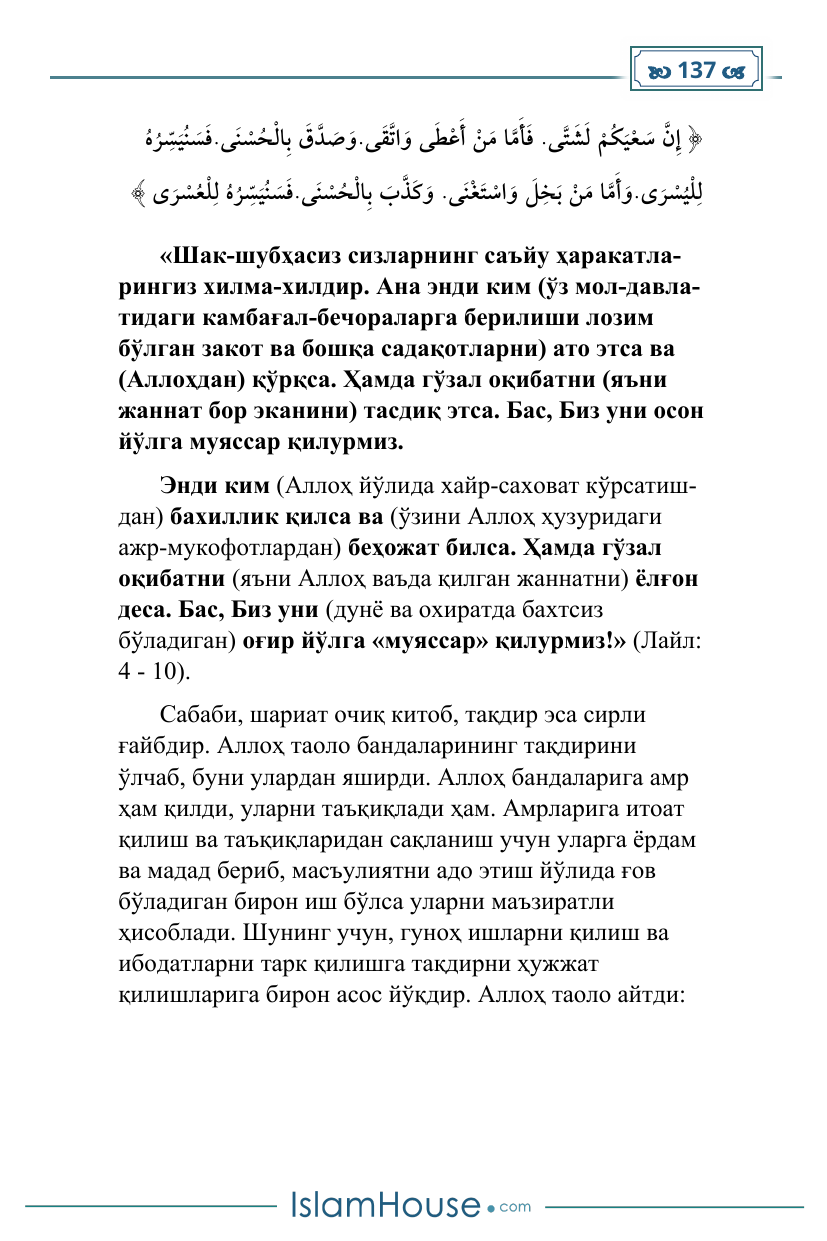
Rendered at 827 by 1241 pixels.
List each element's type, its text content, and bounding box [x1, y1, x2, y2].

subtitle ﴿ إِنَّ سَعْيَكُمْ لَشَتَّى. فَأَمَّا مَنْ أَعْطَى وَاتَّقَى.وَصَدَّقَ بِالْحُسْنَى.فَسَنُيَسِّرُهُ لِلْيُسْرَى.وَأَمَّا مَنْ بَخِلَ وَاسْتَغْنَى. وَكَذَّبَ بِالْحُسْنَى.فَسَنُيَسِّرُهُ لِلْعُسْرَى ﴾ [130, 118, 703, 213]
picture [284, 1186, 805, 1224]
text Сабаби, шариат очиқ китоб, тақдир эса сирли ғайбдир. Аллоҳ таоло бандаларининг тақдирини ўлчаб, буни улардан яширди. Аллоҳ бандаларига амр ҳам қилди, уларни таъқиқлади ҳам. Амрларига итоат қилиш ва таъқиқларидан сақланиш учун уларга ёрдам ва мадад бериб, масъулиятни адо этиш йўлида ғов бўладиган бирон иш бўлса уларни маъзиратли ҳисоблади. Шунинг учун, гуноҳ ишларни қилиш ва ибодатларни тарк қилишга тақдирни ҳужжат қилишларига бирон асос йўқдир. Аллоҳ таоло айтди: [118, 699, 709, 1008]
text Энди ким (Аллоҳ йўлида хайр-саховат кўрсатиш-дан) бахиллик қилса ва (ўзини Аллоҳ ҳузуридаги ажр-мукофотлардан) беҳожат билса. Ҳамда гўзал оқибатни (яъни Аллоҳ ваъда қилган жаннатни) ёлғон деса. Бас, Биз уни (дунё ва охиратда бахтсиз бўладиган) оғир йўлга «муяссар» қилурмиз!» (Лайл: 4 - 10). [118, 470, 709, 685]
picture [18, 1186, 277, 1223]
subtitle «Шак-шубҳасиз сизларнинг саъйу ҳаракатла-рингиз хилма-хилдир. Ана энди ким (ўз мол-давла-тидаги камбағал-бечораларга берилиши лозим бўлган закот ва бошқа садақотларни) ато этса ва (Аллоҳдан) қўрқса. Ҳамда гўзал оқибатни (яъни жаннат бор эканини) тасдиқ этса. Бас, Биз уни осон йўлга муяссар қилурмиз. [118, 240, 709, 455]
